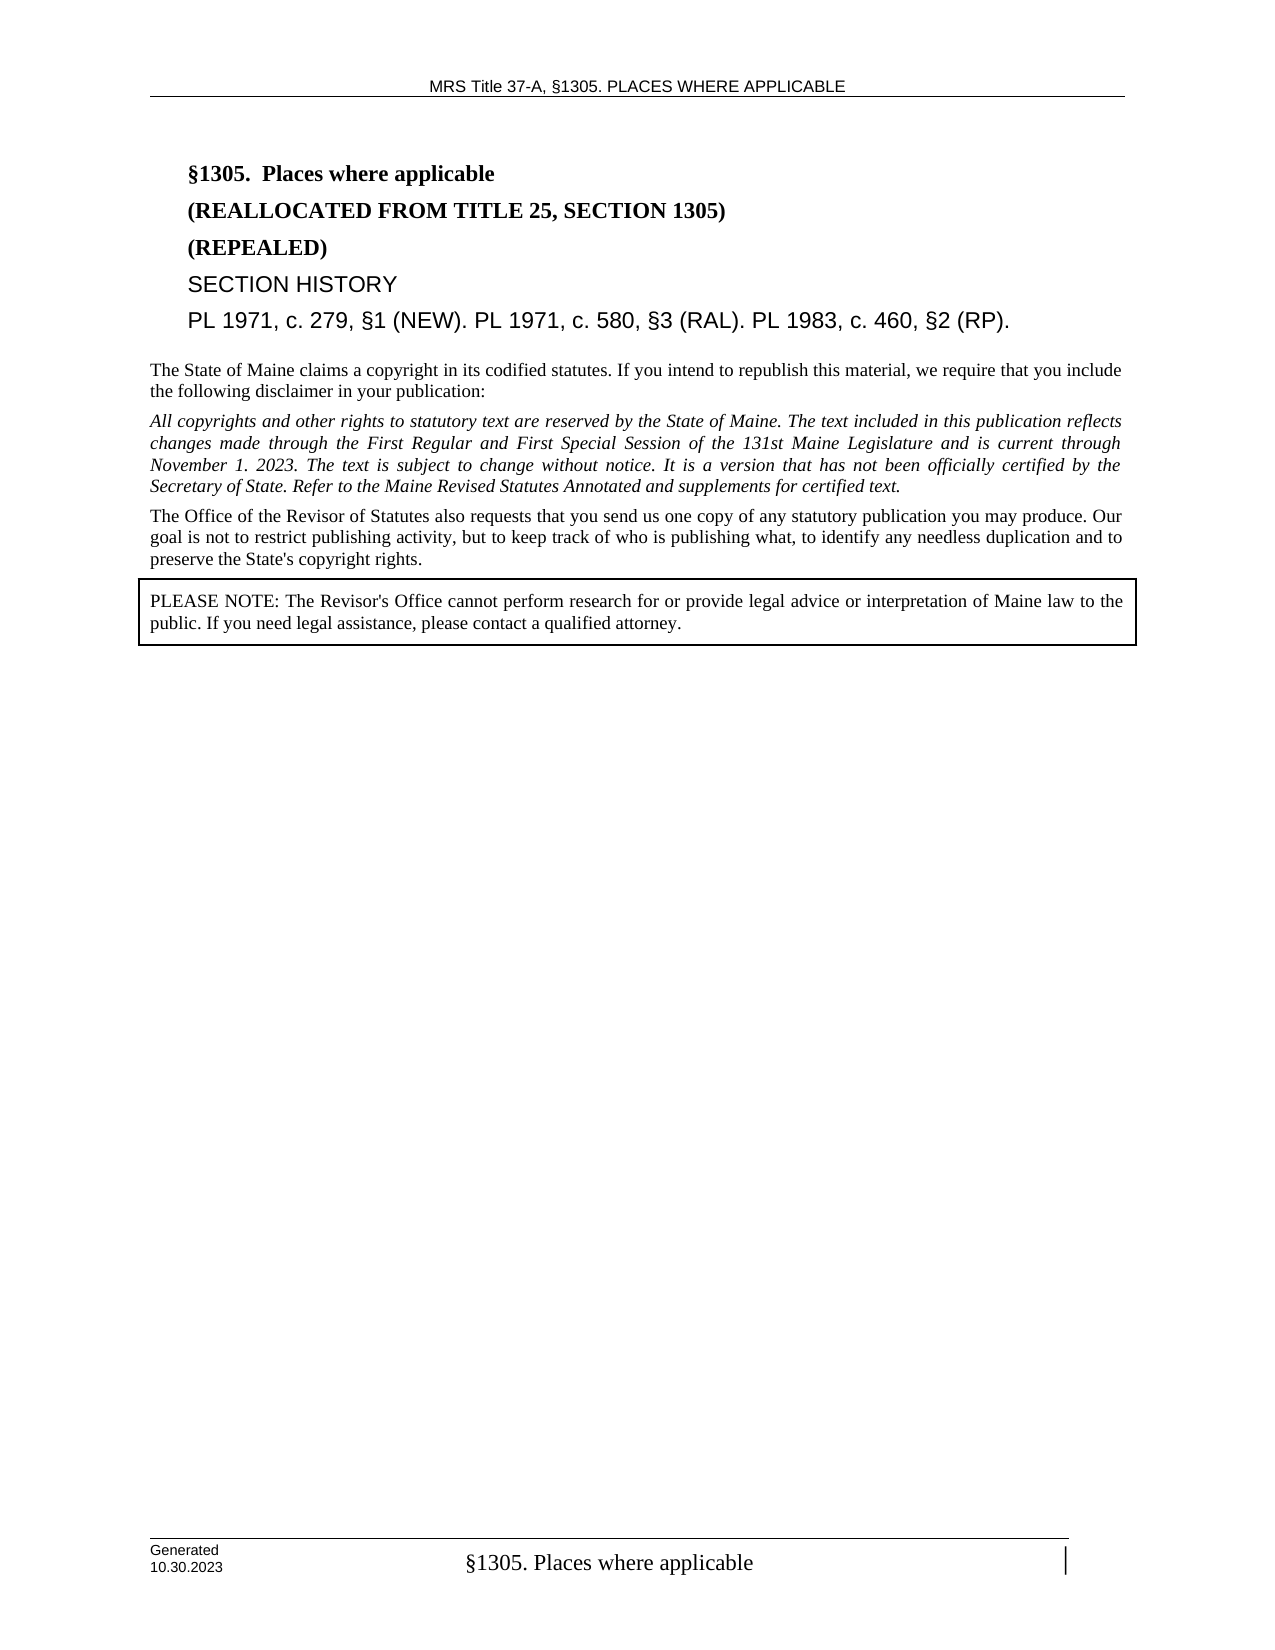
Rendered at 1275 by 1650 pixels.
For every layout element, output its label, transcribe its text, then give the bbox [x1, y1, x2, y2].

text The State of Maine claims a copyright in its codified statutes. If you intend to republish this material, we require that you include the following disclaimer in your publication: [150, 359, 1125, 402]
text PLEASE NOTE: The Revisor's Office cannot perform research for or provide legal advice or interpretation of Maine law to the public. If you need legal assistance, please contact a qualified attorney. [140, 580, 1135, 644]
text The Office of the Revisor of Statutes also requests that you send us one copy of any statutory publication you may produce. Our goal is not to restrict publishing activity, but to keep track of who is publishing what, to identify any needless duplication and to preserve the State's copyright rights. [150, 505, 1125, 569]
text (REPEALED) [187, 234, 1125, 260]
text SECTION HISTORY [187, 271, 1125, 297]
text (REALLOCATED FROM TITLE 25, SECTION 1305) [187, 197, 1125, 223]
text §1305. Places where applicable [187, 160, 1125, 187]
text All copyrights and other rights to statutory text are reserved by the State of Maine. The text included in this publication reflects changes made through the First Regular and First Special Session of the 131st Maine Legislature and is current through November 1. 2023 . The text is subject to change without notice. It is a version that has not been officially certified by the Secretary of State. Refer to the Maine Revised Statutes Annotated and supplements for certified text. [150, 410, 1125, 497]
text PL 1971, c. 279, §1 (NEW). PL 1971, c. 580, §3 (RAL). PL 1983, c. 460, §2 (RP). [187, 307, 1125, 334]
